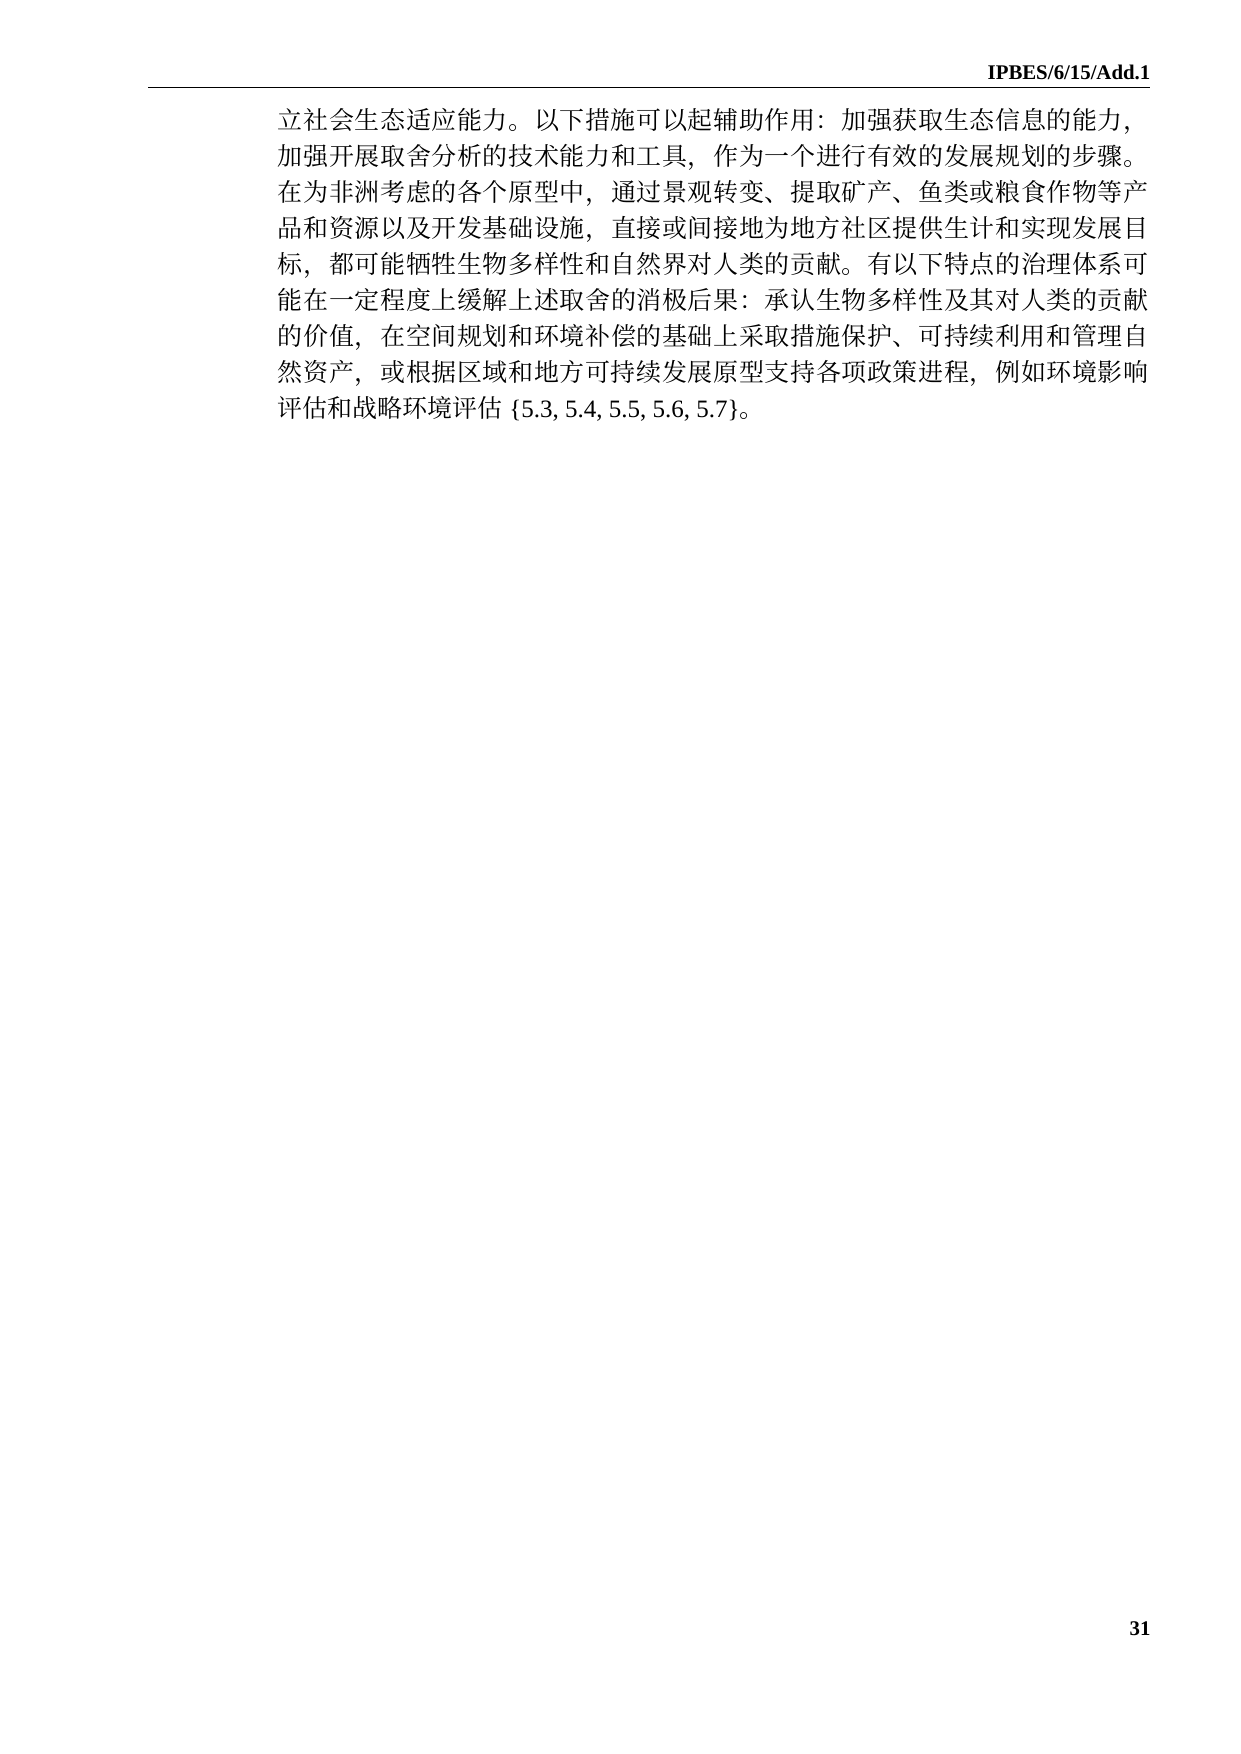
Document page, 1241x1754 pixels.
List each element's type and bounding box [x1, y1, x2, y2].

text [278, 101, 1150, 424]
